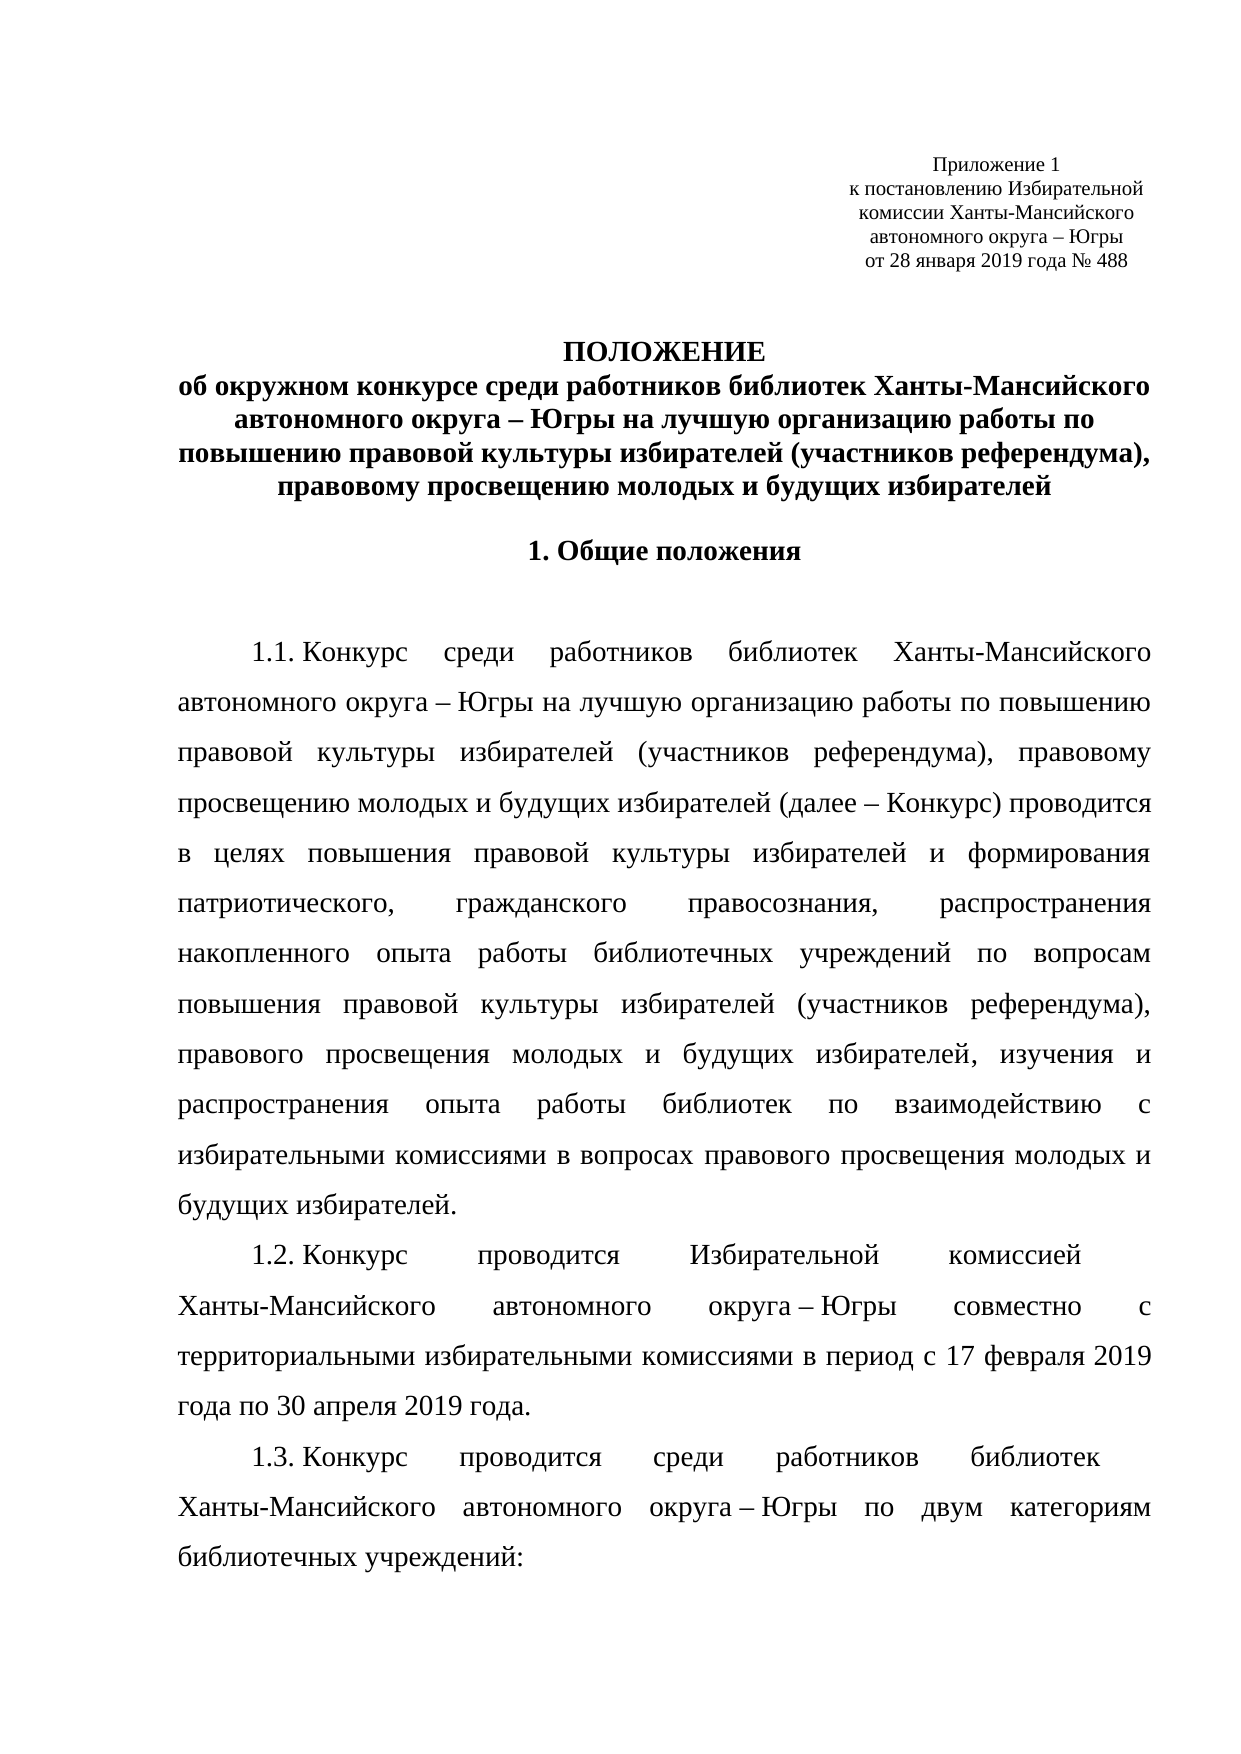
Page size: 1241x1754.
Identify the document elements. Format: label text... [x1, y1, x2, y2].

text 1.1. Конкурс среди работников библиотек Ханты-Мансийского автономного округа – Югры на лучшую организацию работы по повышению правовой культуры избирателей (участников референдума), правовому просвещению молодых и будущих избирателей (далее – Конкурс) проводится в целях повышения правовой культуры избирателей и формирования патриотического, гражданского правосознания, распространения накопленного опыта работы библиотечных учреждений по вопросам повышения правовой культуры избирателей (участников референдума), правового просвещения молодых и будущих избирателей, изучения и распространения опыта работы библиотек по взаимодействию с избирательными комиссиями в вопросах правового просвещения молодых и будущих избирателей. [177, 634, 1152, 1221]
text ПОЛОЖЕНИЕ [177, 334, 1152, 368]
text комиссии Ханты-Мансийского [841, 200, 1152, 224]
text 1.3. Конкурс проводится среди работников библиотек Ханты-Мансийского автономного округа – Югры по двум категориям библиотечных учреждений: [177, 1439, 1152, 1573]
text автономного округа – Югры [841, 224, 1152, 248]
text от 28 января 2019 года № 488 [841, 248, 1152, 272]
text 1.2. Конкурс проводится Избирательной комиссией Ханты-Мансийского автономного округа – Югры совместно с территориальными избирательными комиссиями в период с 17 февраля 2019 года по 30 апреля 2019 года. [177, 1237, 1152, 1422]
text к постановлению Избирательной [841, 176, 1152, 200]
text об окружном конкурсе среди работников библиотек Ханты-Мансийского автономного округа – Югры на лучшую организацию работы по повышению правовой культуры избирателей (участников референдума), правовому просвещению молодых и будущих избирателей [177, 368, 1152, 502]
text Приложение 1 [841, 118, 1152, 176]
subtitle 1. Общие положения [177, 533, 1152, 567]
